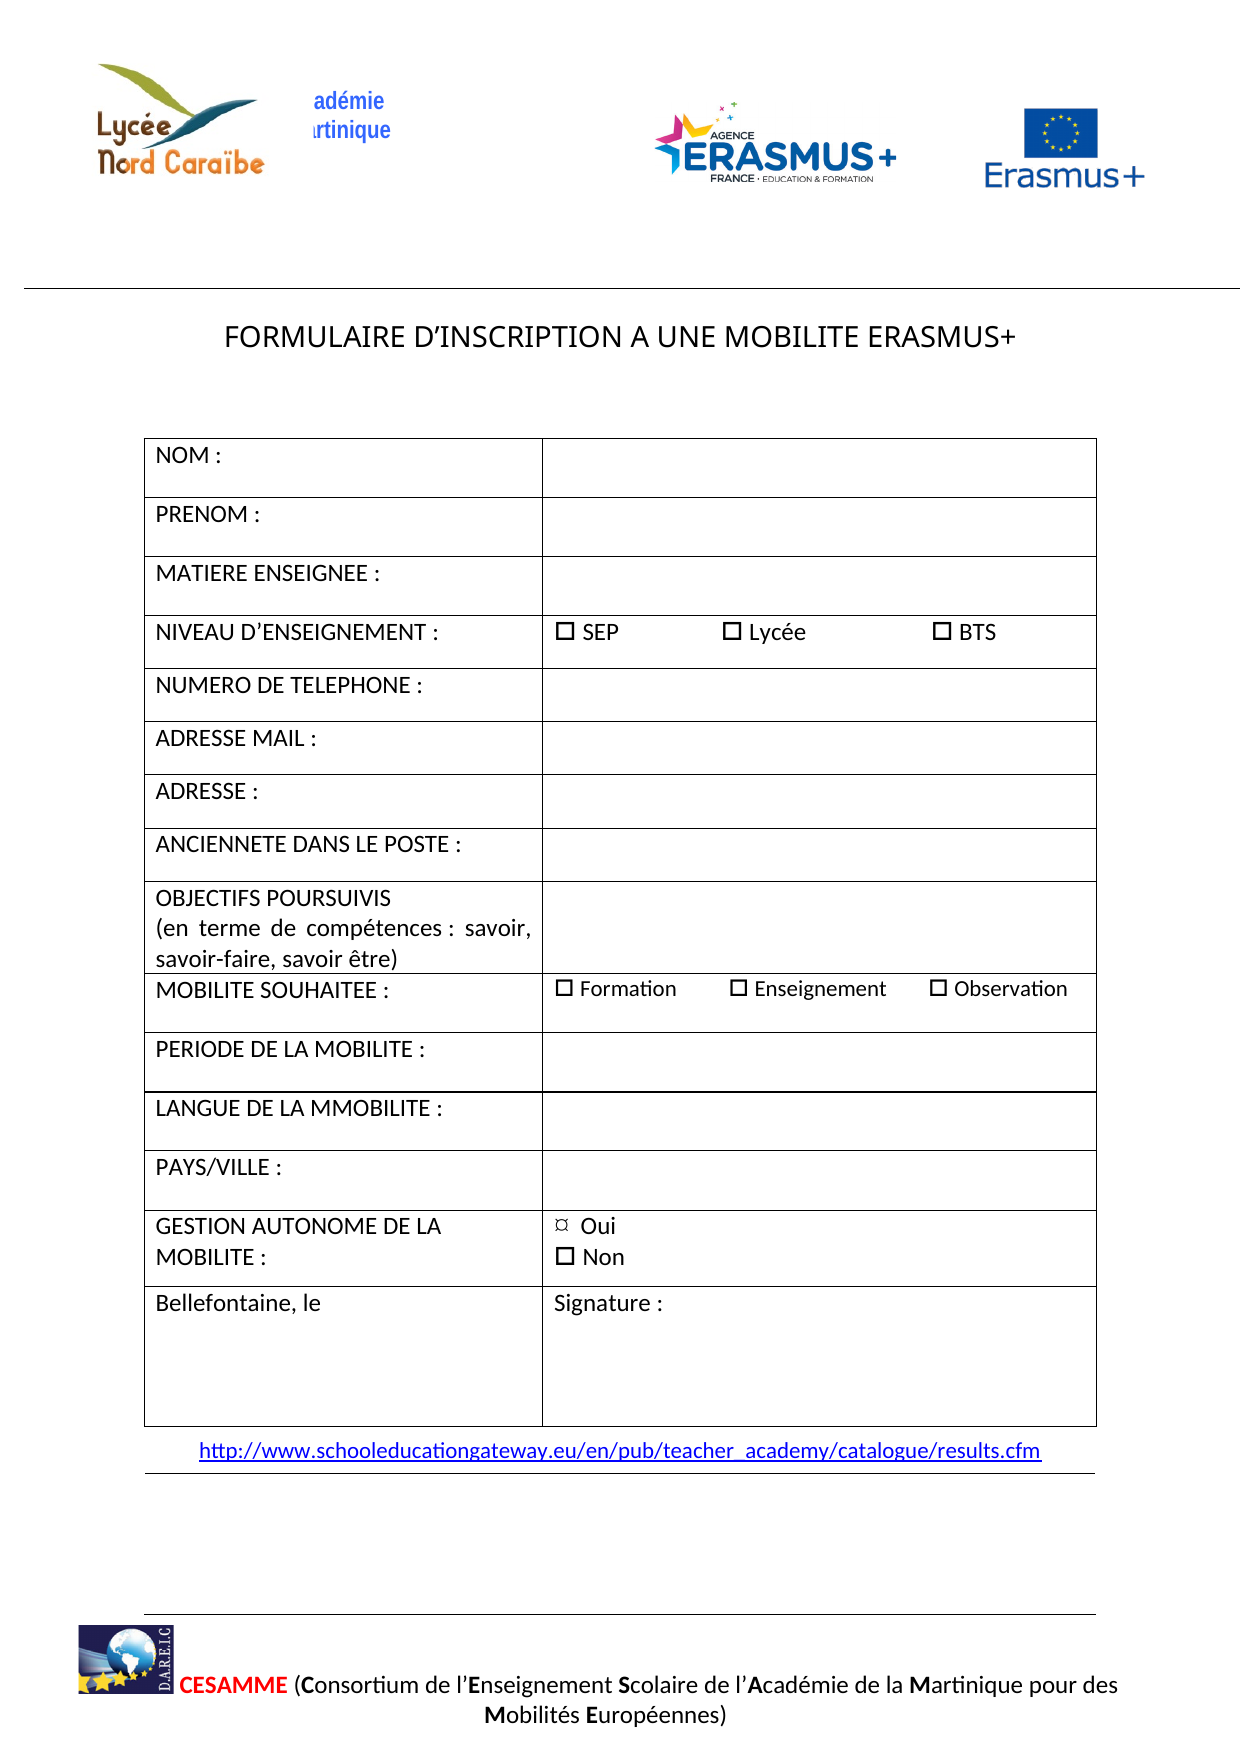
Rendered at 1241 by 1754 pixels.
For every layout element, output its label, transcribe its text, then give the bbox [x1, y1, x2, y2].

table_cell [543, 669, 1096, 721]
picture [980, 95, 1147, 189]
table_cell [543, 1033, 1096, 1091]
table_cell [543, 775, 1096, 827]
table_cell [543, 557, 1096, 615]
table_cell [543, 1151, 1096, 1209]
table_cell Bellefontaine, le [145, 1287, 542, 1426]
table_cell [543, 829, 1096, 881]
table_cell OBJECTIFS POURSUIVIS (en terme de compétences : savoir, savoir-faire, savoir être) [145, 882, 542, 973]
table_cell SEP Lycée BTS [543, 616, 1096, 668]
table_cell PERIODE DE LA MOBILITE : [145, 1033, 542, 1091]
picture [654, 102, 897, 182]
table_cell ADRESSE MAIL : [145, 722, 542, 774]
table_cell ANCIENNETE DANS LE POSTE : [145, 829, 542, 881]
table_cell NIVEAU D’ENSEIGNEMENT : [145, 616, 542, 668]
table_cell [543, 882, 1096, 973]
table_cell PRENOM : [145, 498, 542, 556]
table_cell http://www.schooleducationgateway.eu/en/pub/teacher_academy/catalogue/results.cfm [144, 1427, 1096, 1473]
picture [78, 1625, 174, 1694]
table_cell Signature : [543, 1287, 1096, 1426]
table_cell PAYS/VILLE : [145, 1151, 542, 1209]
table_cell LANGUE DE LA MMOBILITE : [145, 1093, 542, 1150]
table_cell Formation Enseignement Observation [543, 974, 1096, 1032]
table_cell NUMERO DE TELEPHONE : [145, 669, 542, 721]
table_cell [144, 1473, 1096, 1614]
table_cell [543, 722, 1096, 774]
table_header [543, 439, 1096, 497]
table_cell MOBILITE SOUHAITEE : [145, 974, 542, 1032]
picture [41, 35, 314, 249]
table_cell ADRESSE : [145, 775, 542, 827]
table_cell Oui Non [543, 1211, 1096, 1286]
table_cell MATIERE ENSEIGNEE : [145, 557, 542, 615]
text FORMULAIRE D’INSCRIPTION A UNE MOBILITE ERASMUS+ [103, 317, 1137, 356]
table_cell [543, 1093, 1096, 1150]
table_header NOM : [145, 439, 542, 497]
table_cell [543, 498, 1096, 556]
table_cell GESTION AUTONOME DE LA MOBILITE : [145, 1211, 542, 1286]
